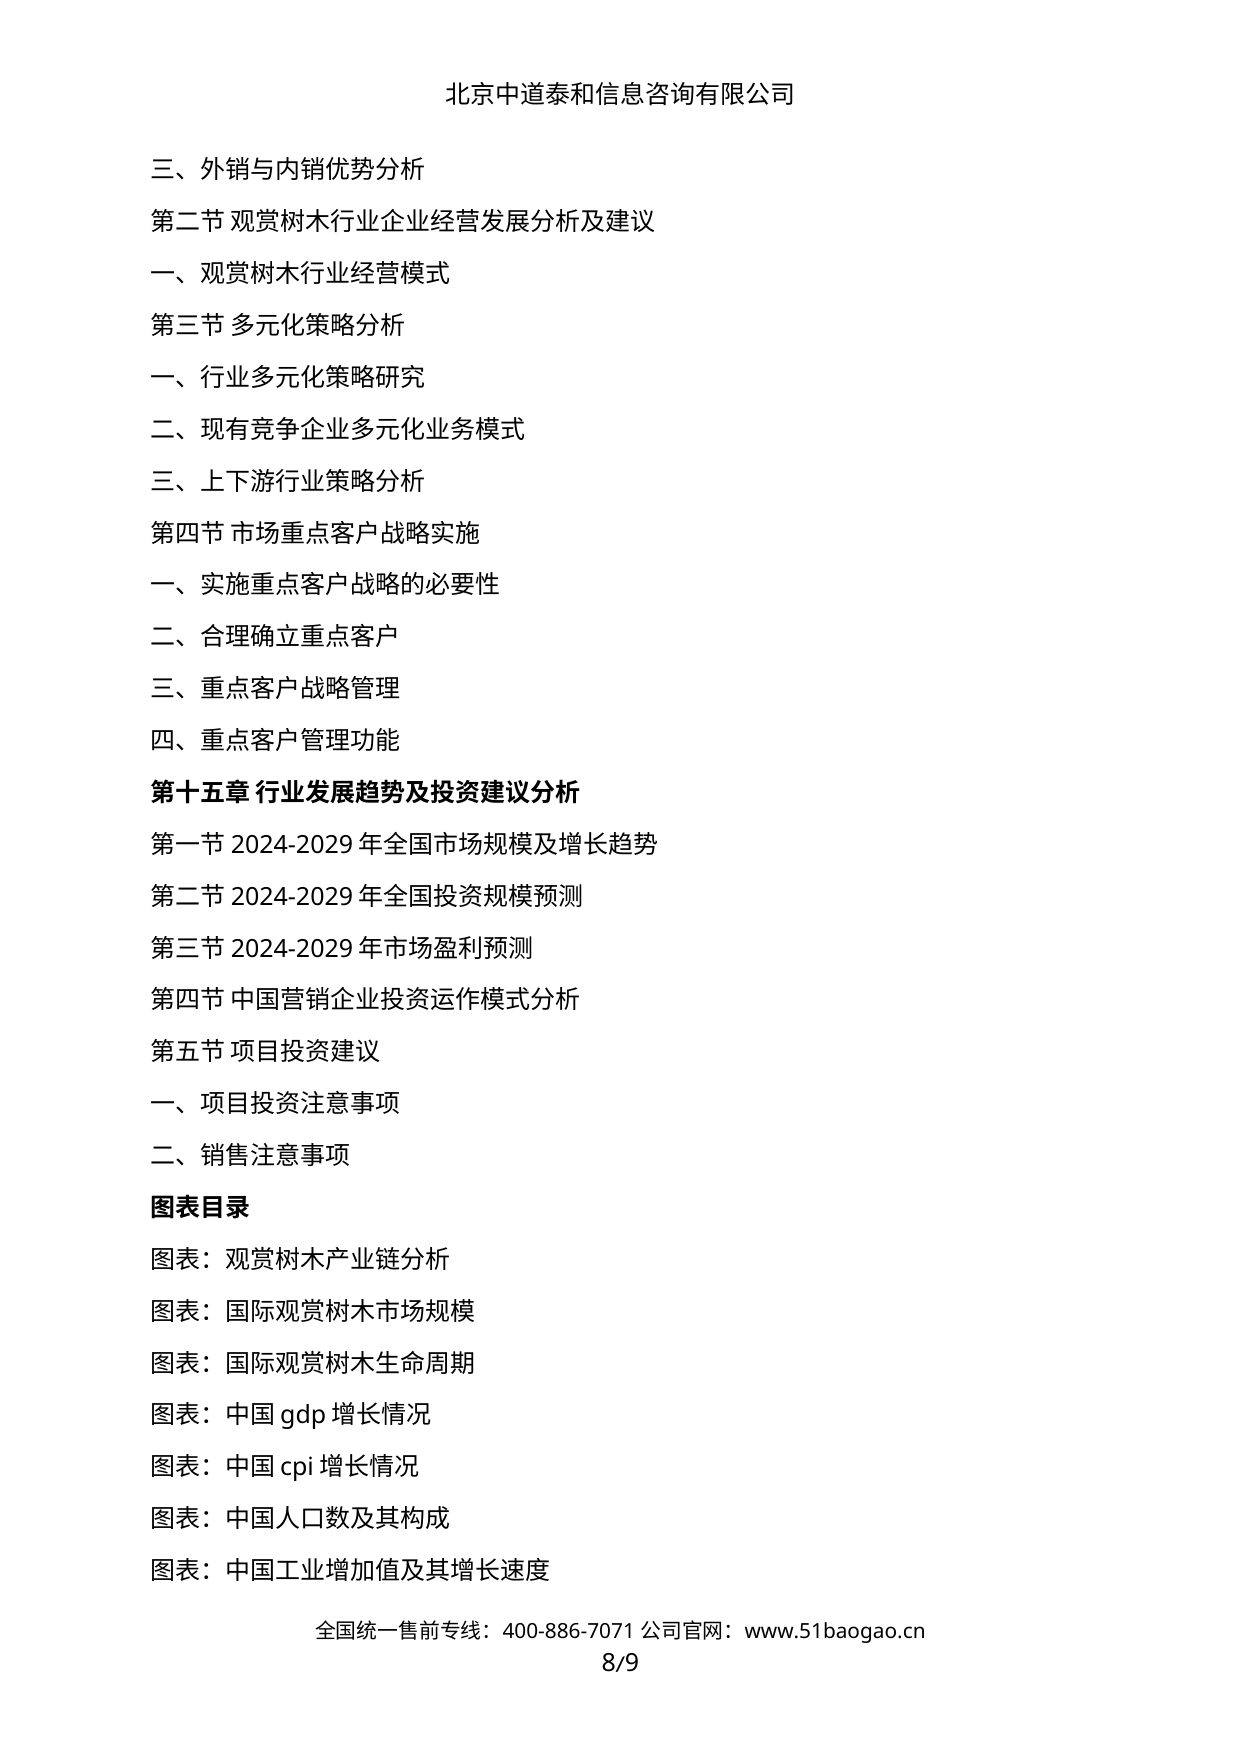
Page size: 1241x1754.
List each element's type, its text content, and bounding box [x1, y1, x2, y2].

text 一、行业多元化策略研究 [150, 357, 1090, 394]
text 三、上下游行业策略分析 [150, 461, 1090, 497]
text 二、合理确立重点客户 [150, 617, 1090, 653]
text 第二节 2024-2029年全国投资规模预测 [150, 876, 1090, 912]
text 图表：中国gdp增长情况 [150, 1395, 1090, 1431]
text 一、实施重点客户战略的必要性 [150, 565, 1090, 601]
text 第二节 观赏树木行业企业经营发展分析及建议 [150, 202, 1090, 238]
text 第五节 项目投资建议 [150, 1032, 1090, 1068]
text 三、外销与内销优势分析 [150, 150, 1090, 186]
text 图表：国际观赏树木生命周期 [150, 1343, 1090, 1379]
text 图表：观赏树木产业链分析 [150, 1239, 1090, 1276]
text 二、现有竞争企业多元化业务模式 [150, 409, 1090, 446]
text 图表：中国cpi增长情况 [150, 1447, 1090, 1483]
text 第三节 多元化策略分析 [150, 306, 1090, 342]
text 图表：国际观赏树木市场规模 [150, 1291, 1090, 1327]
text 一、项目投资注意事项 [150, 1084, 1090, 1120]
text 图表：中国工业增加值及其增长速度 [150, 1551, 1090, 1587]
text 二、销售注意事项 [150, 1136, 1090, 1172]
text 第十五章 行业发展趋势及投资建议分析 [150, 772, 1090, 809]
text 第三节 2024-2029年市场盈利预测 [150, 928, 1090, 964]
text 第四节 中国营销企业投资运作模式分析 [150, 980, 1090, 1016]
text 第一节 2024-2029年全国市场规模及增长趋势 [150, 824, 1090, 861]
text 三、重点客户战略管理 [150, 669, 1090, 705]
text 第四节 市场重点客户战略实施 [150, 513, 1090, 549]
text 四、重点客户管理功能 [150, 721, 1090, 757]
text 图表：中国人口数及其构成 [150, 1499, 1090, 1535]
text 图表目录 [150, 1187, 1090, 1224]
text 一、观赏树木行业经营模式 [150, 254, 1090, 290]
